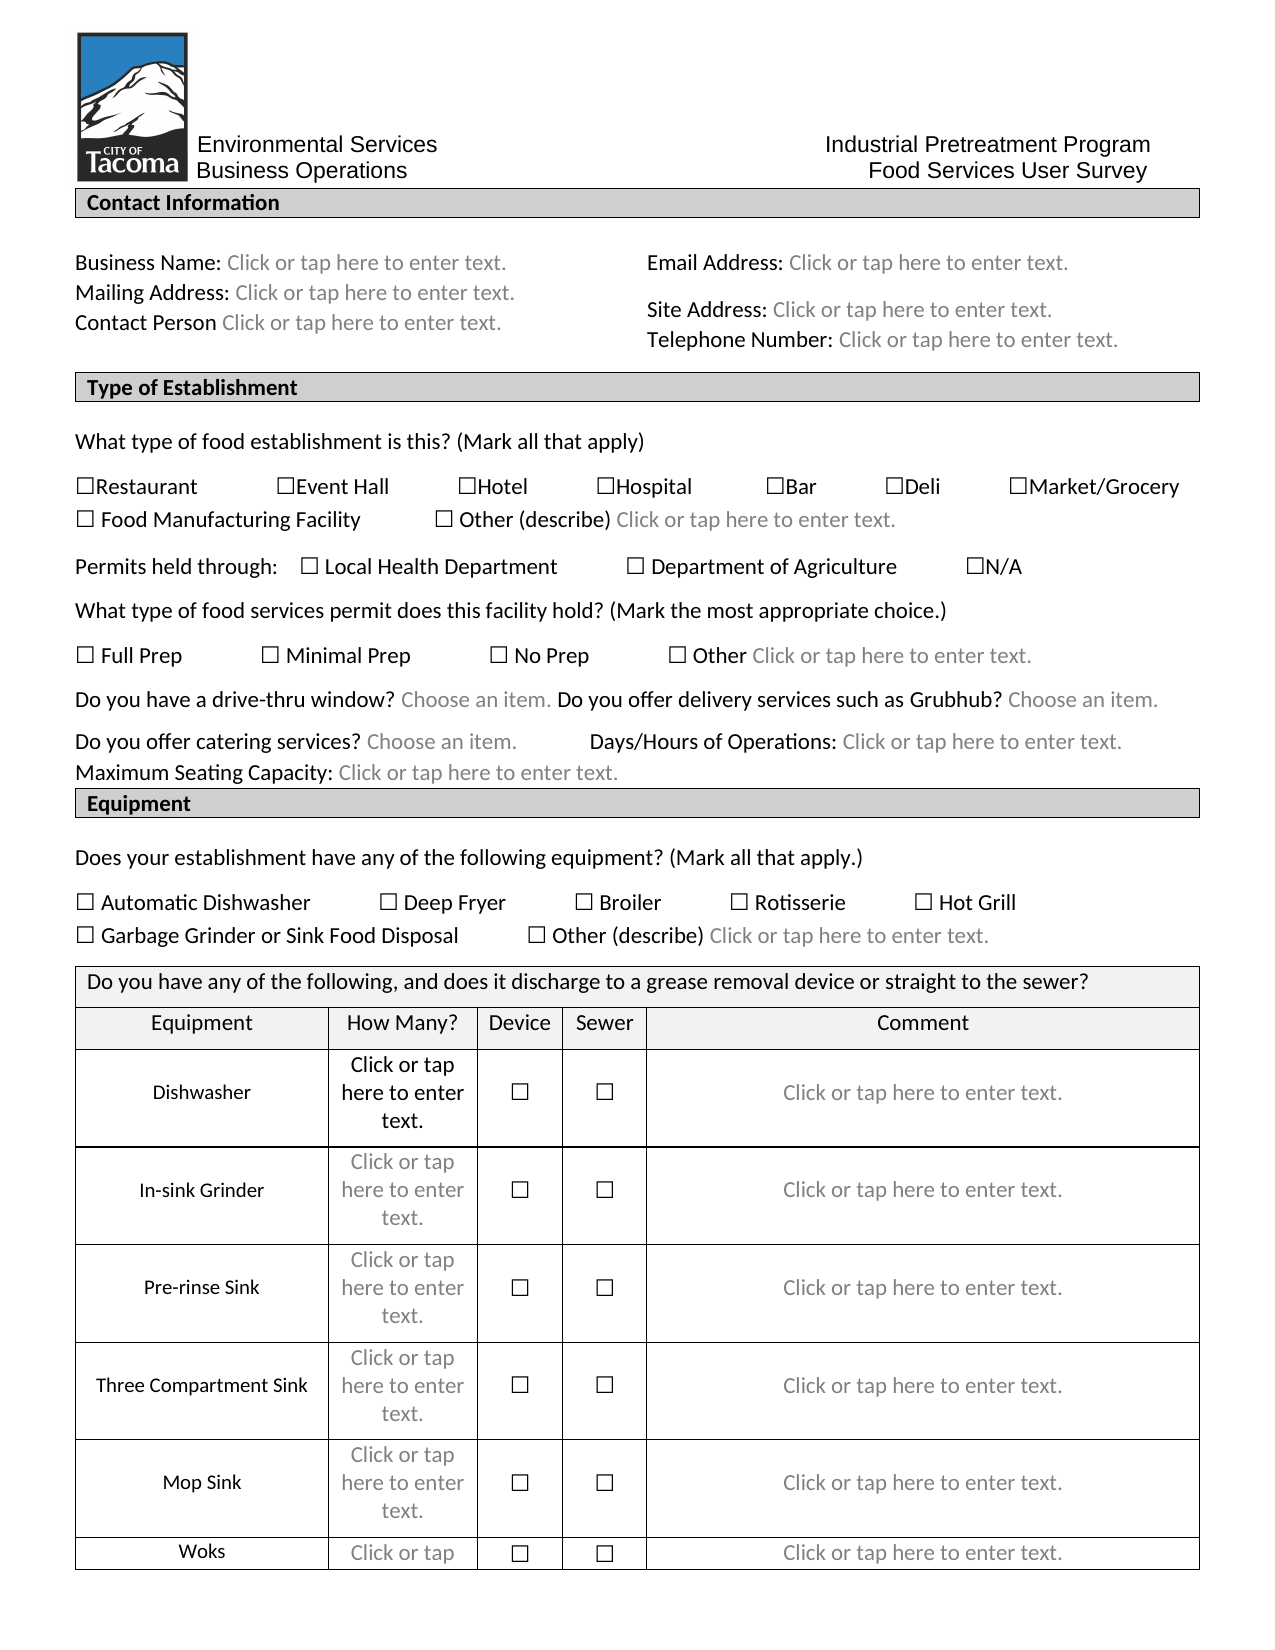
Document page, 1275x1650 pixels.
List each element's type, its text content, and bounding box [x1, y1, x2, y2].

table_cell Mop Sink [76, 1440, 328, 1537]
table_cell In-sink Grinder [76, 1148, 328, 1244]
text Do you offer catering services? Days/Hours of Operations: [75, 727, 1200, 756]
table_header Do you have any of the following, and does it discharge to a grease removal device or straight to the sewer? [76, 967, 1199, 1007]
table_header Type of Establishment [76, 373, 1199, 401]
text Site Address: [647, 295, 1200, 323]
table_header Equipment [76, 789, 1199, 817]
table_cell Equipment [76, 1008, 328, 1049]
table_cell Comment [647, 1008, 1199, 1049]
table_cell How Many? [329, 1008, 477, 1049]
text What type of food establishment is this? (Mark all that apply) [75, 427, 1200, 455]
text Does your establishment have any of the following equipment? (Mark all that apply.) [75, 843, 1200, 871]
text Permits held through: Local Health Department Department of Agriculture N/A [75, 549, 1200, 581]
text What type of food services permit does this facility hold? (Mark the most appropriate choice.) [75, 596, 1200, 624]
table_header Contact Information [76, 189, 1199, 217]
table_cell Dishwasher [76, 1050, 328, 1146]
text Do you have a drive-thru window? Do you offer delivery services such as Grubhub? [75, 685, 1200, 713]
table_cell Woks [76, 1538, 328, 1569]
text Full Prep Minimal Prep No Prep Other [75, 638, 1200, 670]
text Automatic Dishwasher Deep Fryer Broiler Rotisserie Hot Grill [75, 886, 1200, 917]
table_cell Sewer [563, 1008, 646, 1049]
table_cell Three Compartment Sink [76, 1343, 328, 1439]
table_cell Device [478, 1008, 562, 1049]
text Restaurant Event Hall Hotel Hospital Bar Deli Market/Grocery [75, 469, 1200, 501]
table_cell Pre-rinse Sink [76, 1245, 328, 1342]
text Business Name: [75, 248, 628, 276]
text Garbage Grinder or Sink Food Disposal Other (describe) [75, 919, 1200, 951]
text Telephone Number: [647, 325, 1200, 353]
text Maximum Seating Capacity: [75, 758, 1200, 786]
text Mailing Address: [75, 278, 628, 306]
text Contact Person Email Address: [75, 308, 628, 336]
text Food Manufacturing Facility Other (describe) [75, 503, 1200, 534]
picture [68, 24, 197, 190]
